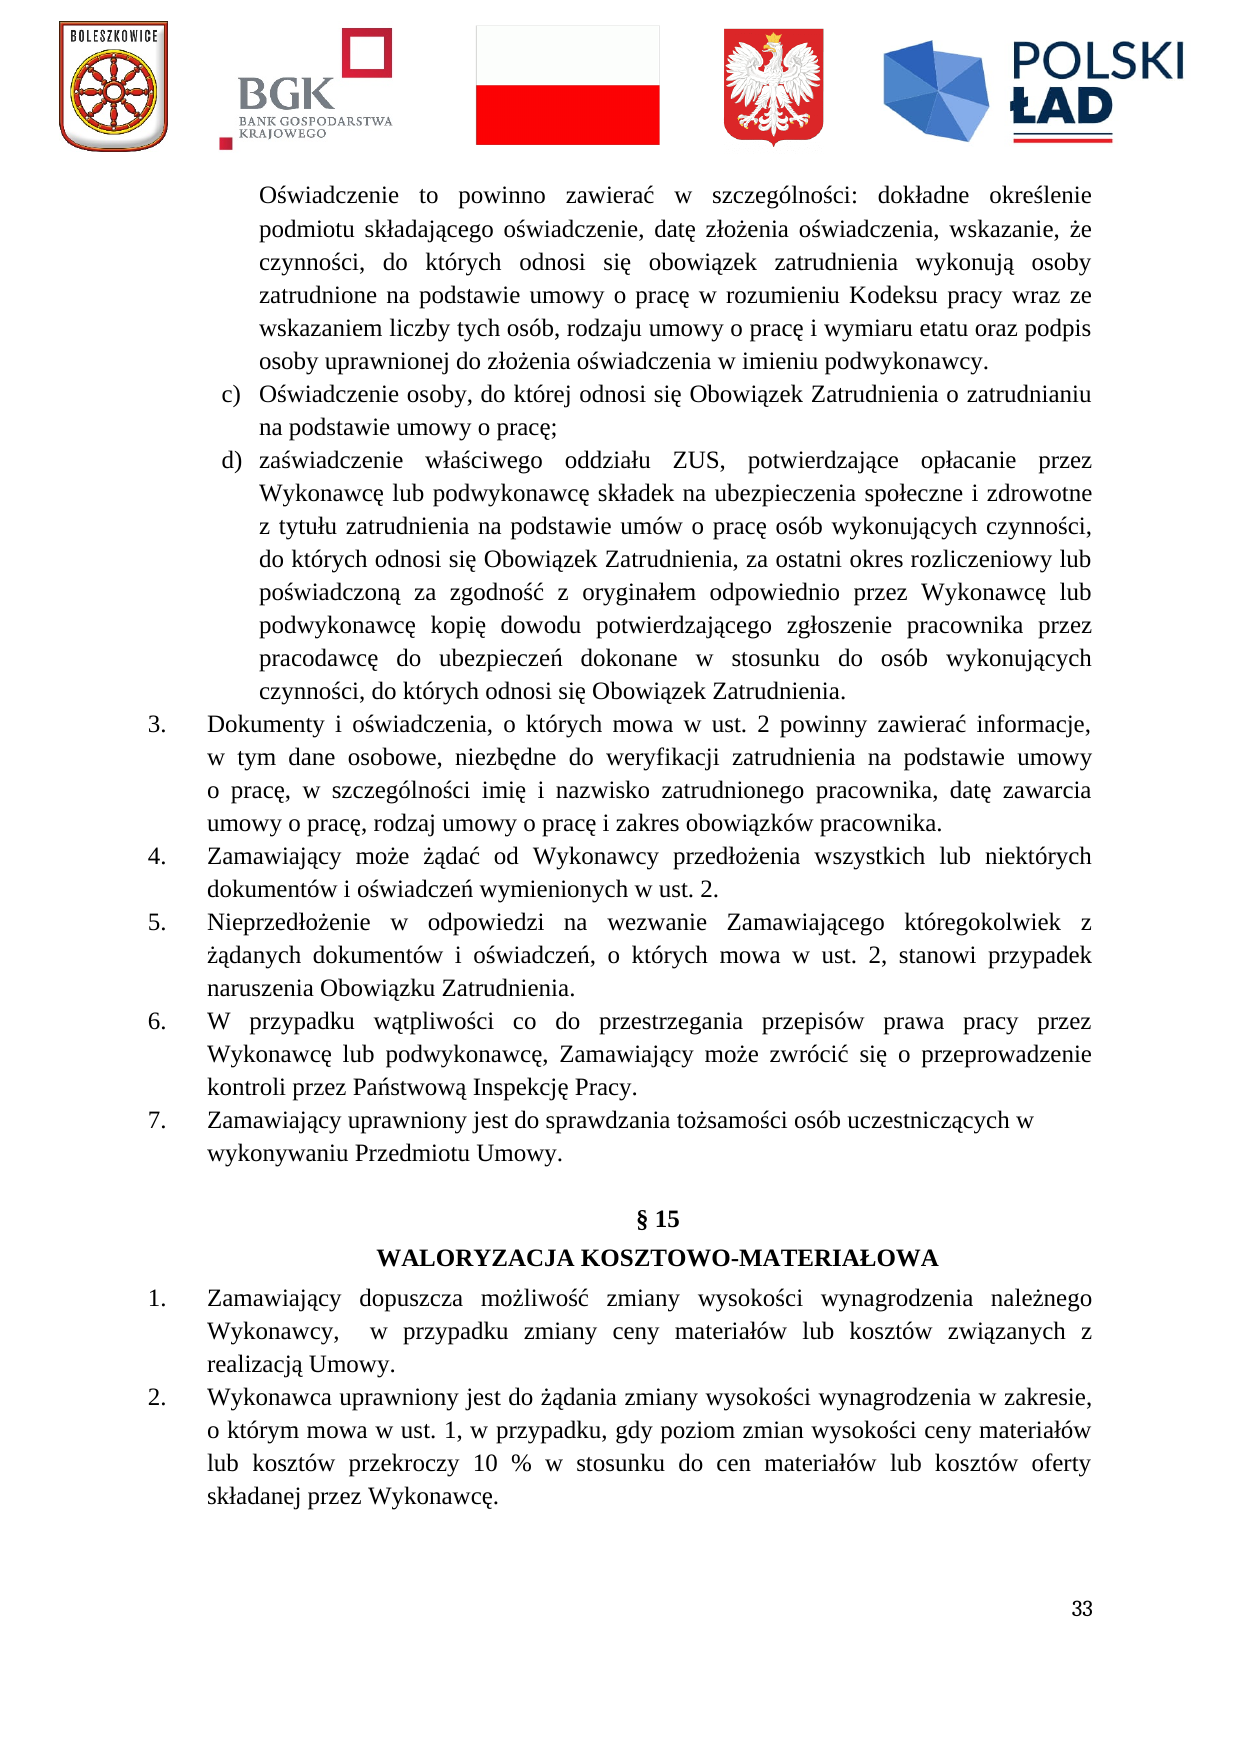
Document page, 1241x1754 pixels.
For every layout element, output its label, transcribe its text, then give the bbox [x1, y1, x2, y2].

list Dokumenty i oświadczenia, o których mowa w ust. 2 powinny zawierać informacje, w tym dane osobowe, niezbędne do weryfikacji zatrudnienia na podstawie umowy o pracę, w szczególności imię i nazwisko zatrudnionego pracownika, datę zawarcia umowy o pracę, rodzaj umowy o pracę i zakres obowiązków pracownika. [148, 709, 1093, 837]
picture [723, 21, 824, 148]
list zaświadczenie właściwego oddziału ZUS, potwierdzające opłacanie przez Wykonawcę lub podwykonawcę składek na ubezpieczenia społeczne i zdrowotne z tytułu zatrudnienia na podstawie umów o pracę osób wykonujących czynności, do których odnosi się Obowiązek Zatrudnienia, za ostatni okres rozliczeniowy lub poświadczoną za zgodność z oryginałem odpowiednio przez Wykonawcę lub podwykonawcę kopię dowodu potwierdzającego zgłoszenie pracownika przez pracodawcę do ubezpieczeń dokonane w stosunku do osób wykonujących czynności, do których odnosi się Obowiązek Zatrudnienia. [221, 445, 1093, 705]
list Zamawiający może żądać od Wykonawcy przedłożenia wszystkich lub niektórych dokumentów i oświadczeń wymienionych w ust. 2. [148, 841, 1093, 903]
text WALORYZACJA KOSZTOWO-MATERIAŁOWA [223, 1243, 1093, 1272]
picture [59, 21, 168, 152]
text Oświadczenie to powinno zawierać w szczególności: dokładne określenie podmiotu składającego oświadczenie, datę złożenia oświadczenia, wskazanie, że czynności, do których odnosi się obowiązek zatrudnienia wykonują osoby zatrudnione na podstawie umowy o pracę w rozumieniu Kodeksu pracy wraz ze wskazaniem liczby tych osób, rodzaju umowy o pracę i wymiaru etatu oraz podpis osoby uprawnionej do złożenia oświadczenia w imieniu podwykonawcy. [259, 148, 1093, 374]
list Wykonawca uprawniony jest do żądania zmiany wysokości wynagrodzenia w zakresie, o którym mowa w ust. 1, w przypadku, gdy poziom zmian wysokości ceny materiałów lub kosztów przekroczy 10 % w stosunku do cen materiałów lub kosztów oferty składanej przez Wykonawcę. [148, 1382, 1093, 1510]
list W przypadku wątpliwości co do przestrzegania przepisów prawa pracy przez Wykonawcę lub podwykonawcę, Zamawiający może zwrócić się o przeprowadzenie kontroli przez Państwową Inspekcję Pracy. [148, 1006, 1093, 1101]
list Nieprzedłożenie w odpowiedzi na wezwanie Zamawiającego któregokolwiek z żądanych dokumentów i oświadczeń, o których mowa w ust. 2, stanowi przypadek naruszenia Obowiązku Zatrudnienia. [148, 907, 1093, 1002]
text § 15 [223, 1204, 1093, 1233]
picture [470, 21, 665, 148]
list Zamawiający uprawniony jest do sprawdzania tożsamości osób uczestniczących w wykonywaniu Przedmiotu Umowy. [148, 1105, 1093, 1167]
picture [174, 21, 437, 156]
list Zamawiający dopuszcza możliwość zmiany wysokości wynagrodzenia należnego Wykonawcy, w przypadku zmiany ceny materiałów lub kosztów związanych z realizacją Umowy. [148, 1283, 1093, 1378]
list Oświadczenie osoby, do której odnosi się Obowiązek Zatrudnienia o zatrudnianiu na podstawie umowy o pracę; [221, 379, 1093, 441]
picture [866, 22, 1193, 158]
